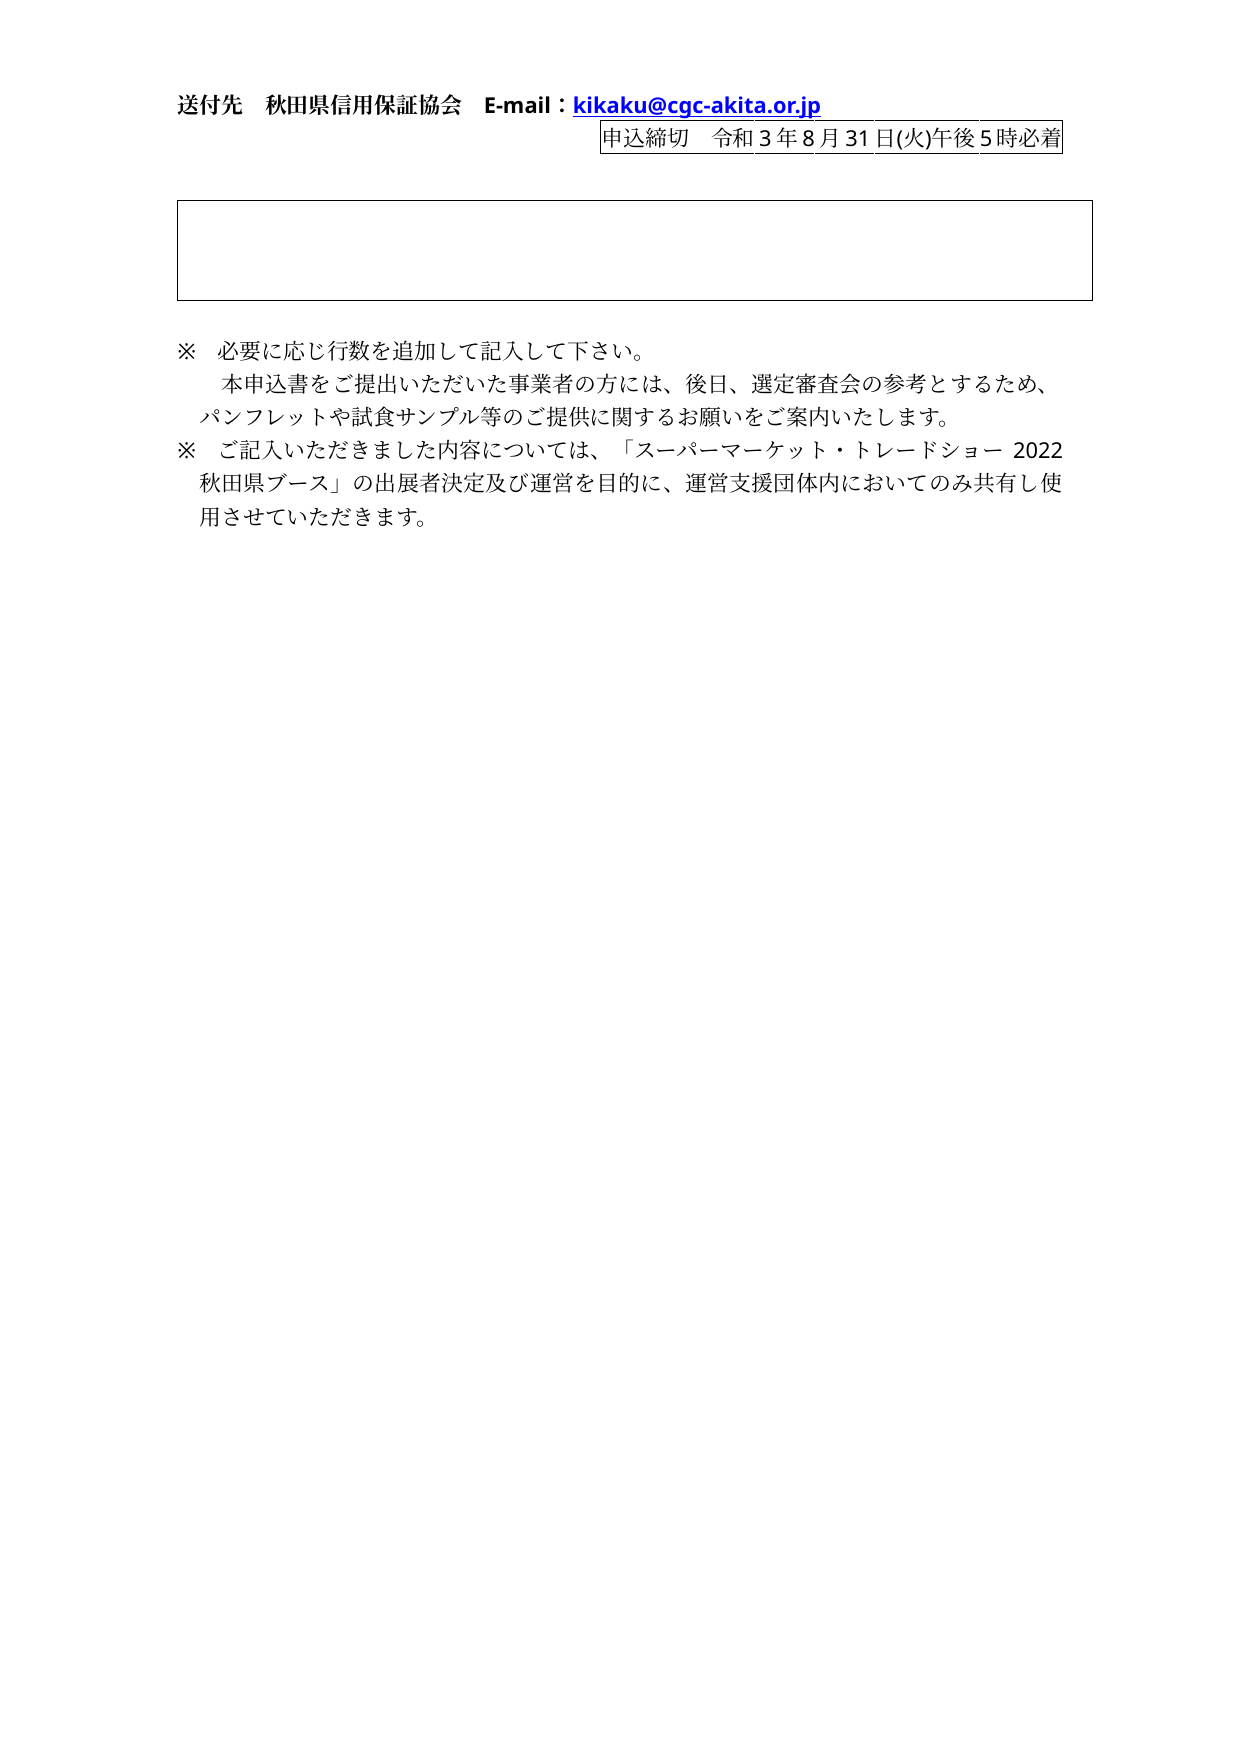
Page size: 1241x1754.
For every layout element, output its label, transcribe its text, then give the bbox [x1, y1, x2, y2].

table_header [178, 201, 1092, 300]
text ※ 必要に応じ行数を追加して記入して下さい。 [177, 334, 1063, 367]
text 本申込書をご提出いただいた事業者の方には、後日、選定審査会の参考とするため、パンフレットや試食サンプル等のご提供に関するお願いをご案内いたします。 [177, 367, 1063, 433]
text ※ ご記入いただきました内容については、「スーパーマーケット・トレードショー 2022 秋田県ブース」の出展者決定及び運営を目的に、運営支援団体内においてのみ共有し使用させていただきます。 [177, 433, 1063, 532]
